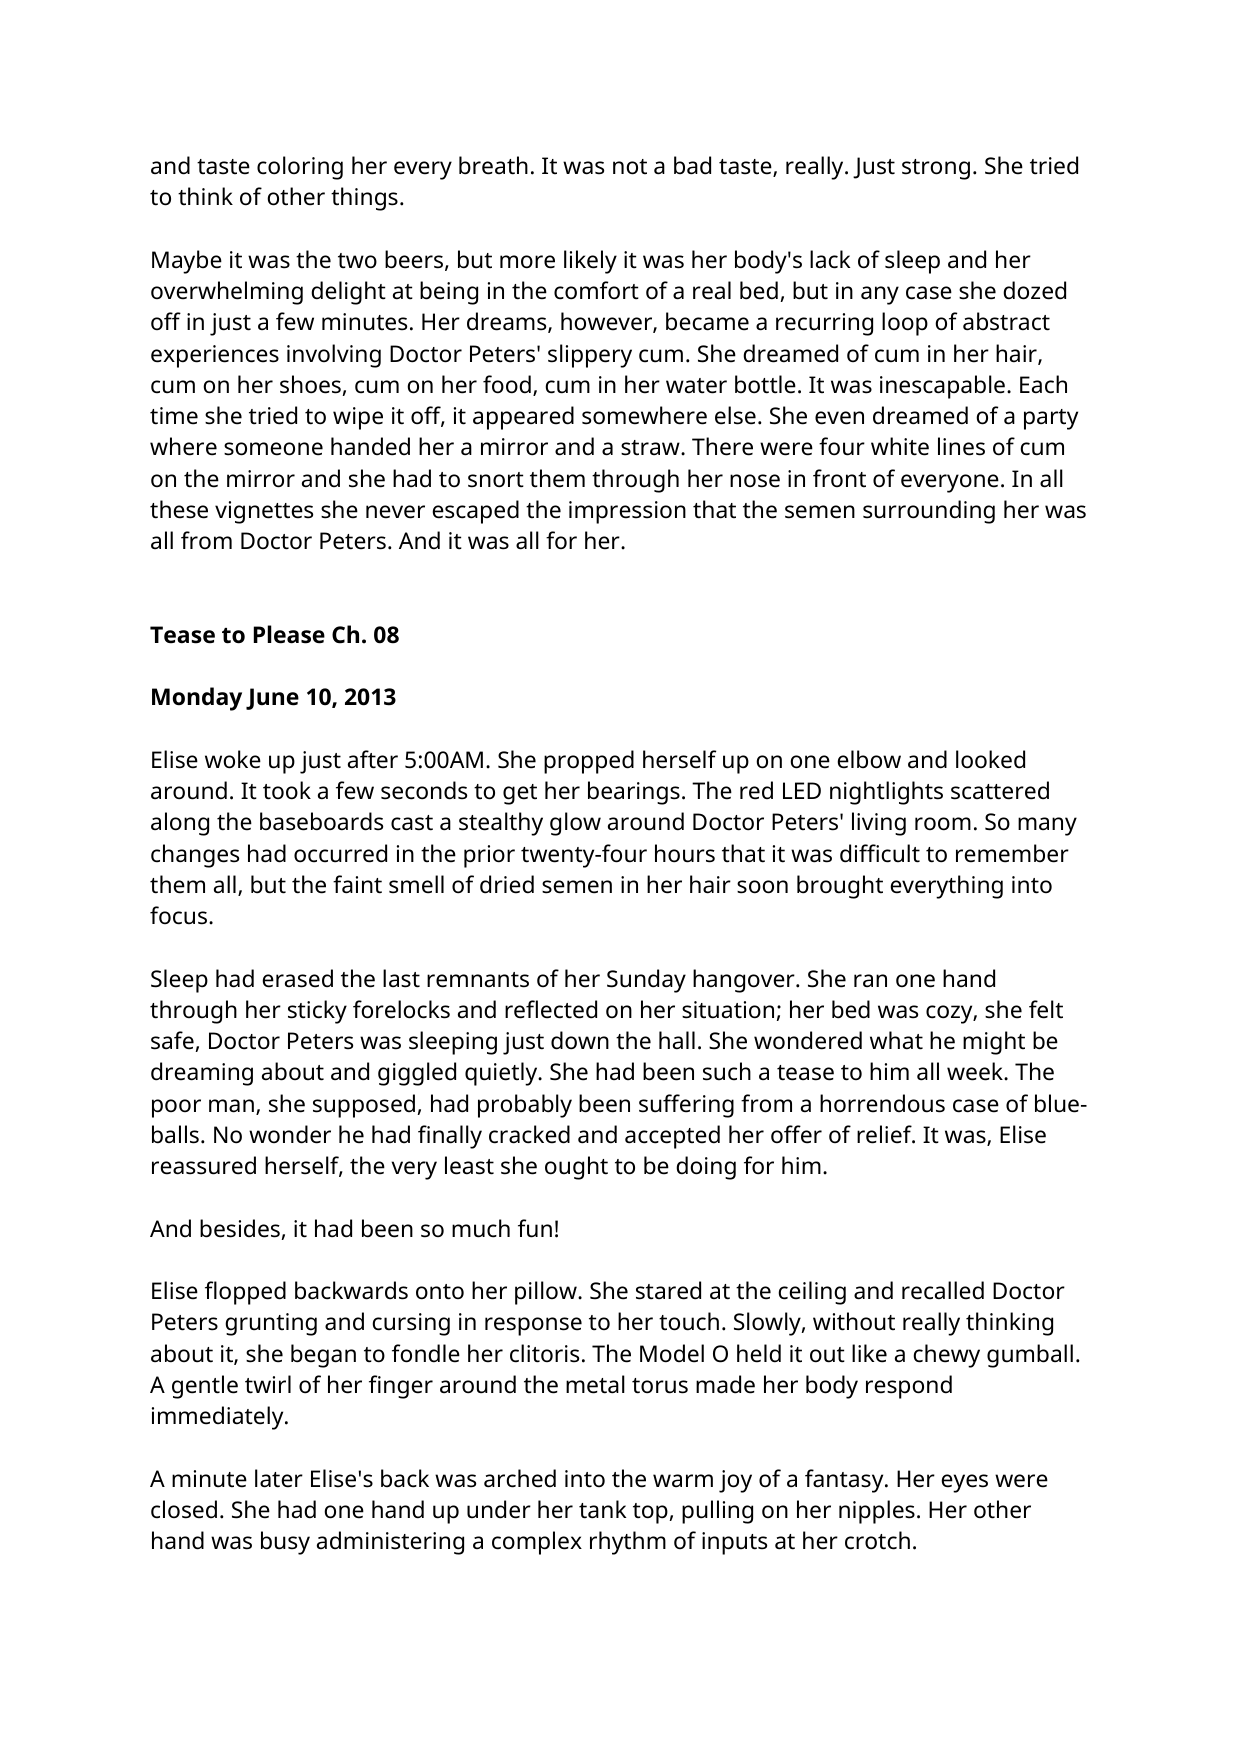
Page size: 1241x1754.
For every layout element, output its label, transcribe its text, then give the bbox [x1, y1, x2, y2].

text Tease to Please Ch. 08 [150, 619, 1090, 650]
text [150, 150, 1090, 556]
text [150, 650, 1090, 1587]
